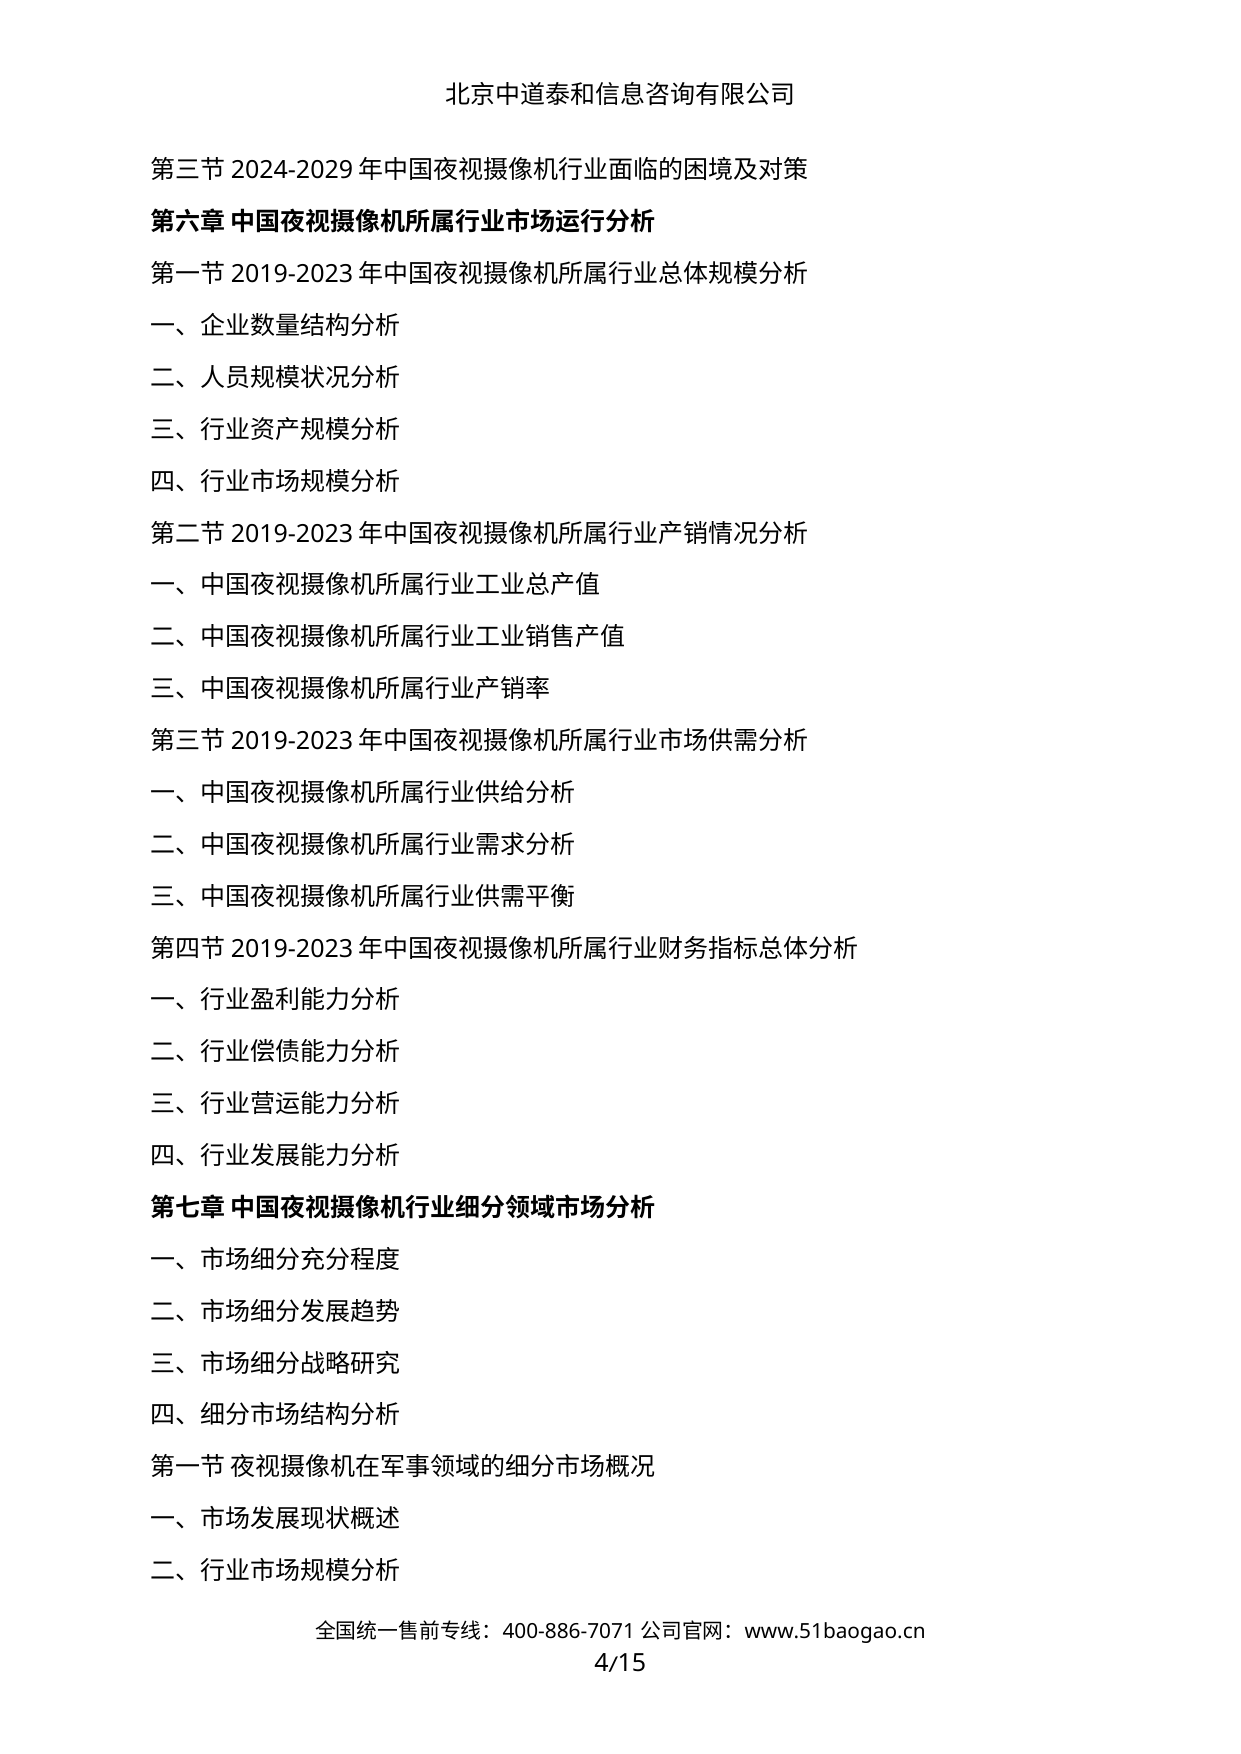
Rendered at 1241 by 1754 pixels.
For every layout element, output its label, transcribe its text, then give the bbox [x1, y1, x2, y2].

text 第二节 2019-2023年中国夜视摄像机所属行业产销情况分析 [150, 513, 1090, 549]
text 二、中国夜视摄像机所属行业需求分析 [150, 824, 1090, 861]
text 三、市场细分战略研究 [150, 1343, 1090, 1379]
text 第六章 中国夜视摄像机所属行业市场运行分析 [150, 202, 1090, 238]
text 第七章 中国夜视摄像机行业细分领域市场分析 [150, 1187, 1090, 1224]
text 三、行业资产规模分析 [150, 409, 1090, 446]
text 三、中国夜视摄像机所属行业产销率 [150, 669, 1090, 705]
text 三、中国夜视摄像机所属行业供需平衡 [150, 876, 1090, 912]
text 一、企业数量结构分析 [150, 306, 1090, 342]
text 一、中国夜视摄像机所属行业供给分析 [150, 772, 1090, 809]
text 四、细分市场结构分析 [150, 1395, 1090, 1431]
text 一、市场细分充分程度 [150, 1239, 1090, 1276]
text 三、行业营运能力分析 [150, 1084, 1090, 1120]
text 第三节 2019-2023年中国夜视摄像机所属行业市场供需分析 [150, 721, 1090, 757]
text 二、市场细分发展趋势 [150, 1291, 1090, 1327]
text 二、人员规模状况分析 [150, 357, 1090, 394]
text 第一节 2019-2023年中国夜视摄像机所属行业总体规模分析 [150, 254, 1090, 290]
text 二、行业偿债能力分析 [150, 1032, 1090, 1068]
text 四、行业发展能力分析 [150, 1136, 1090, 1172]
text 四、行业市场规模分析 [150, 461, 1090, 497]
text 一、行业盈利能力分析 [150, 980, 1090, 1016]
text 第三节 2024-2029年中国夜视摄像机行业面临的困境及对策 [150, 150, 1090, 186]
text 二、中国夜视摄像机所属行业工业销售产值 [150, 617, 1090, 653]
text 一、市场发展现状概述 [150, 1499, 1090, 1535]
text 第一节 夜视摄像机在军事领域的细分市场概况 [150, 1447, 1090, 1483]
text 第四节 2019-2023年中国夜视摄像机所属行业财务指标总体分析 [150, 928, 1090, 964]
text 二、行业市场规模分析 [150, 1551, 1090, 1587]
text 一、中国夜视摄像机所属行业工业总产值 [150, 565, 1090, 601]
